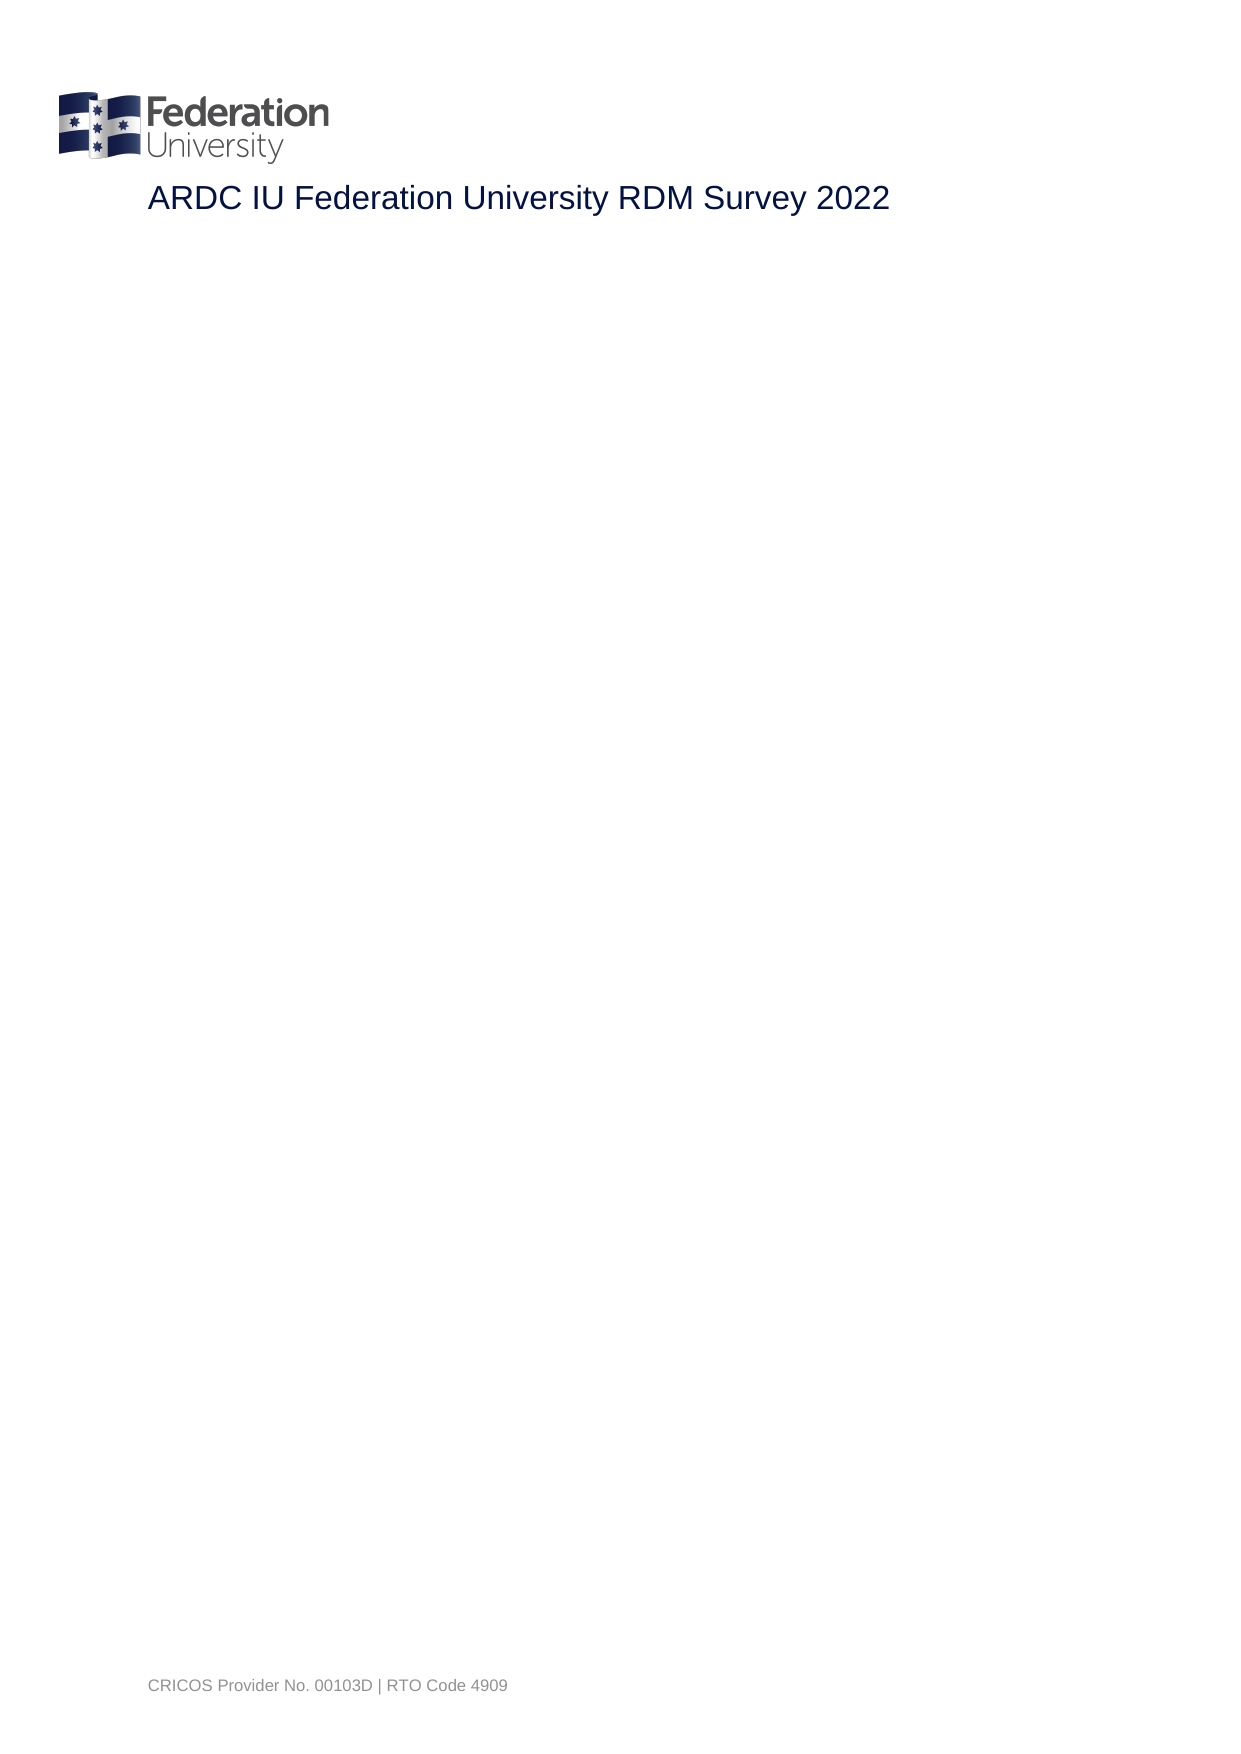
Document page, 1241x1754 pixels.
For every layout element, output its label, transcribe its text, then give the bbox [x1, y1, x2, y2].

picture [59, 92, 329, 164]
subtitle ARDC IU Federation University RDM Survey 2022 [148, 148, 1092, 217]
text CRICOS [148, 1676, 491, 1695]
